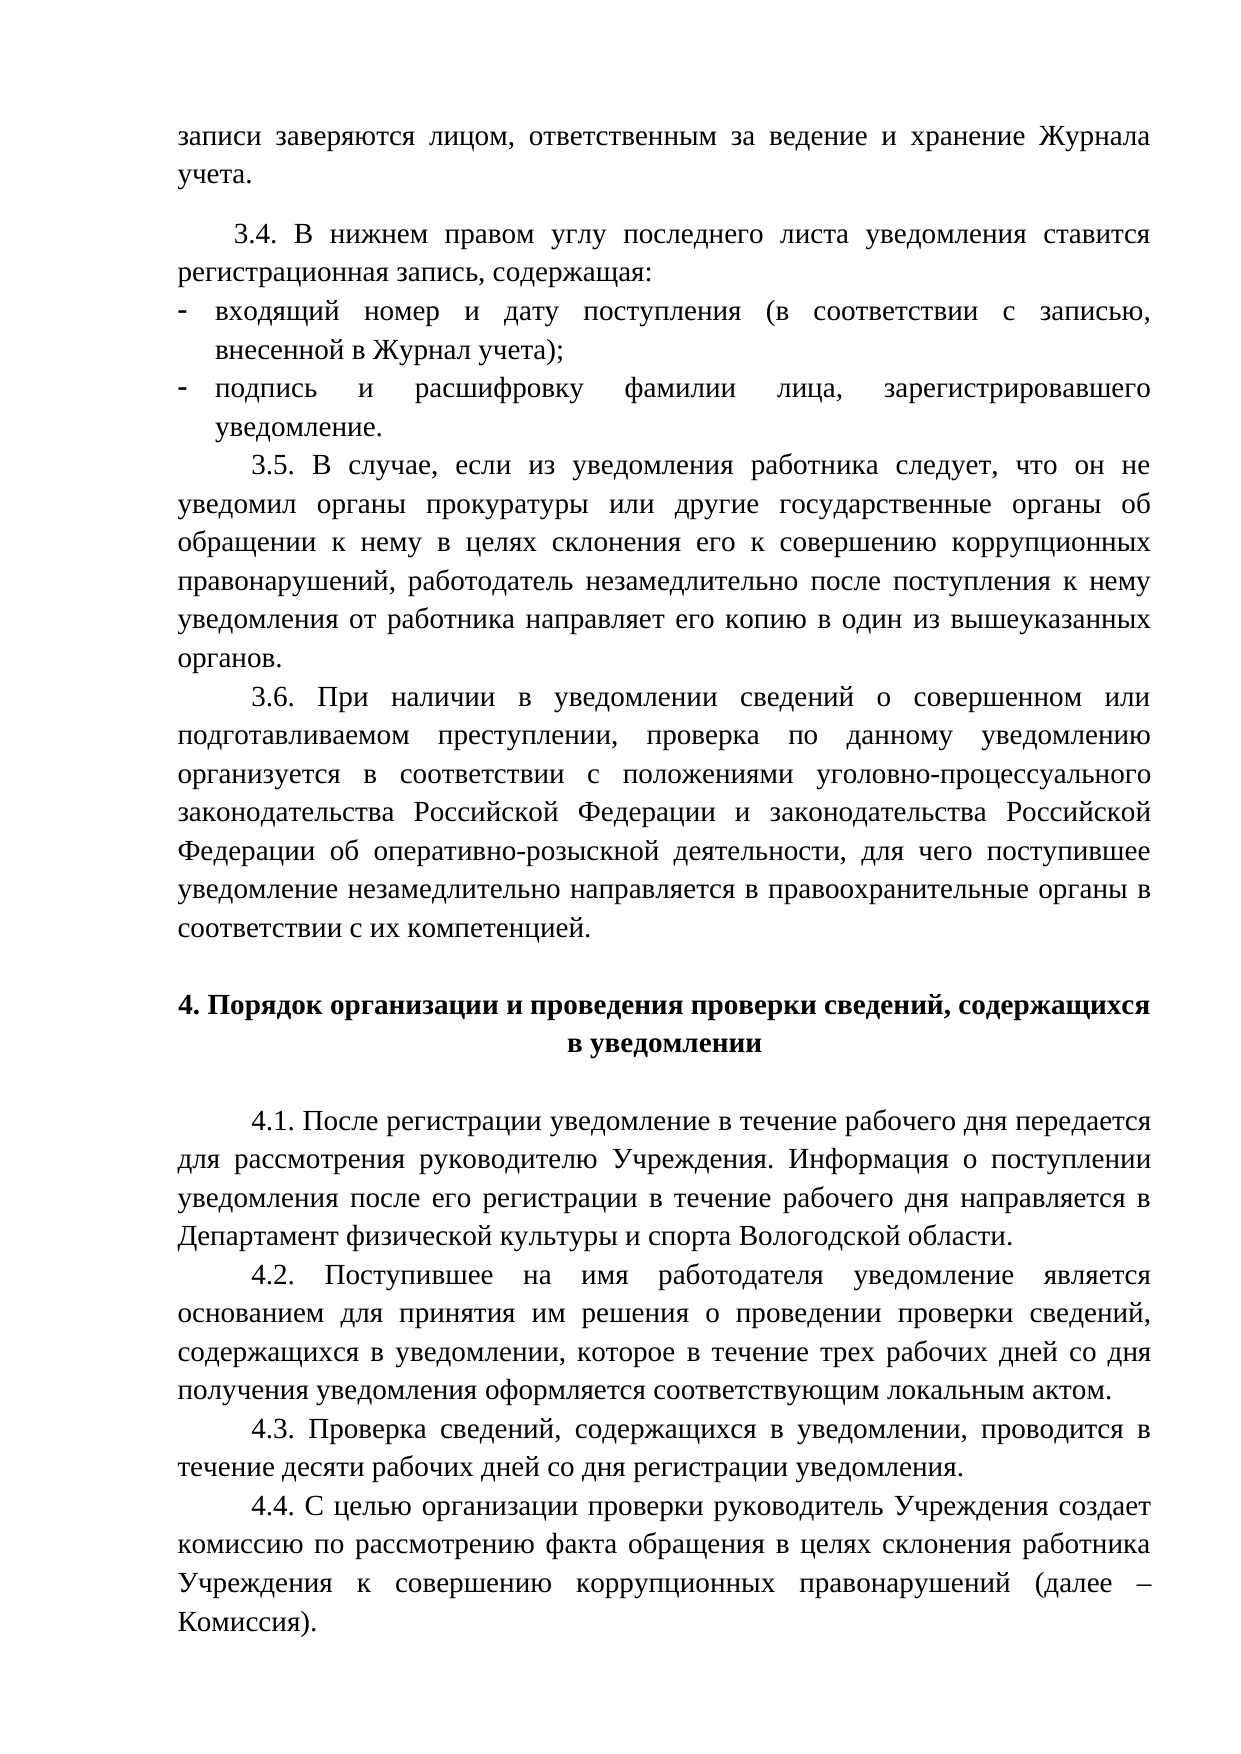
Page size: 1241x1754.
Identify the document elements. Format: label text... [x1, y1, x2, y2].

text 3.6. При наличии в уведомлении сведений о совершенном или подготавливаемом преступлении, проверка по данному уведомлению организуется в соответствии с положениями уголовно-процессуального законодательства Российской Федерации и законодательства Российской Федерации об оперативно-розыскной деятельности, для чего поступившее уведомление незамедлительно направляется в правоохранительные органы в соответствии с их компетенцией. [177, 679, 1152, 943]
text 4.2. Поступившее на имя работодателя уведомление является основанием для принятия им решения о проведении проверки сведений, содержащихся в уведомлении, которое в течение трех рабочих дней со дня получения уведомления оформляется соответствующим локальным актом. [177, 1257, 1152, 1406]
text 3.4. В нижнем правом углу последнего листа уведомления ставится регистрационная запись, содержащая: [177, 216, 1152, 288]
list входящий номер и дату поступления (в соответствии с записью, внесенной в Журнал учета); [177, 293, 1152, 365]
text 4.3. Проверка сведений, содержащихся в уведомлении, проводится в течение десяти рабочих дней со дня регистрации уведомления. [177, 1411, 1152, 1483]
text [177, 118, 1152, 190]
list подпись и расшифровку фамилии лица, зарегистрировавшего уведомление. [177, 370, 1152, 442]
text 4. Порядок организации и проведения проверки сведений, содержащихся в уведомлении [177, 987, 1152, 1059]
text 3.5. В случае, если из уведомления работника следует, что он не уведомил органы прокуратуры или другие государственные органы об обращении к нему в целях склонения его к совершению коррупционных правонарушений, работодатель незамедлительно после поступления к нему уведомления от работника направляет его копию в один из вышеуказанных органов. [177, 447, 1152, 674]
text 4.4. С целью организации проверки руководитель Учреждения создает комиссию по рассмотрению факта обращения в целях склонения работника Учреждения к совершению коррупционных правонарушений (далее – Комиссия). [177, 1488, 1152, 1637]
text 4.1. После регистрации уведомление в течение рабочего дня передается для рассмотрения руководителю Учреждения. Информация о поступлении уведомления после его регистрации в течение рабочего дня направляется в Департамент физической культуры и спорта Вологодской области. [177, 1103, 1152, 1252]
